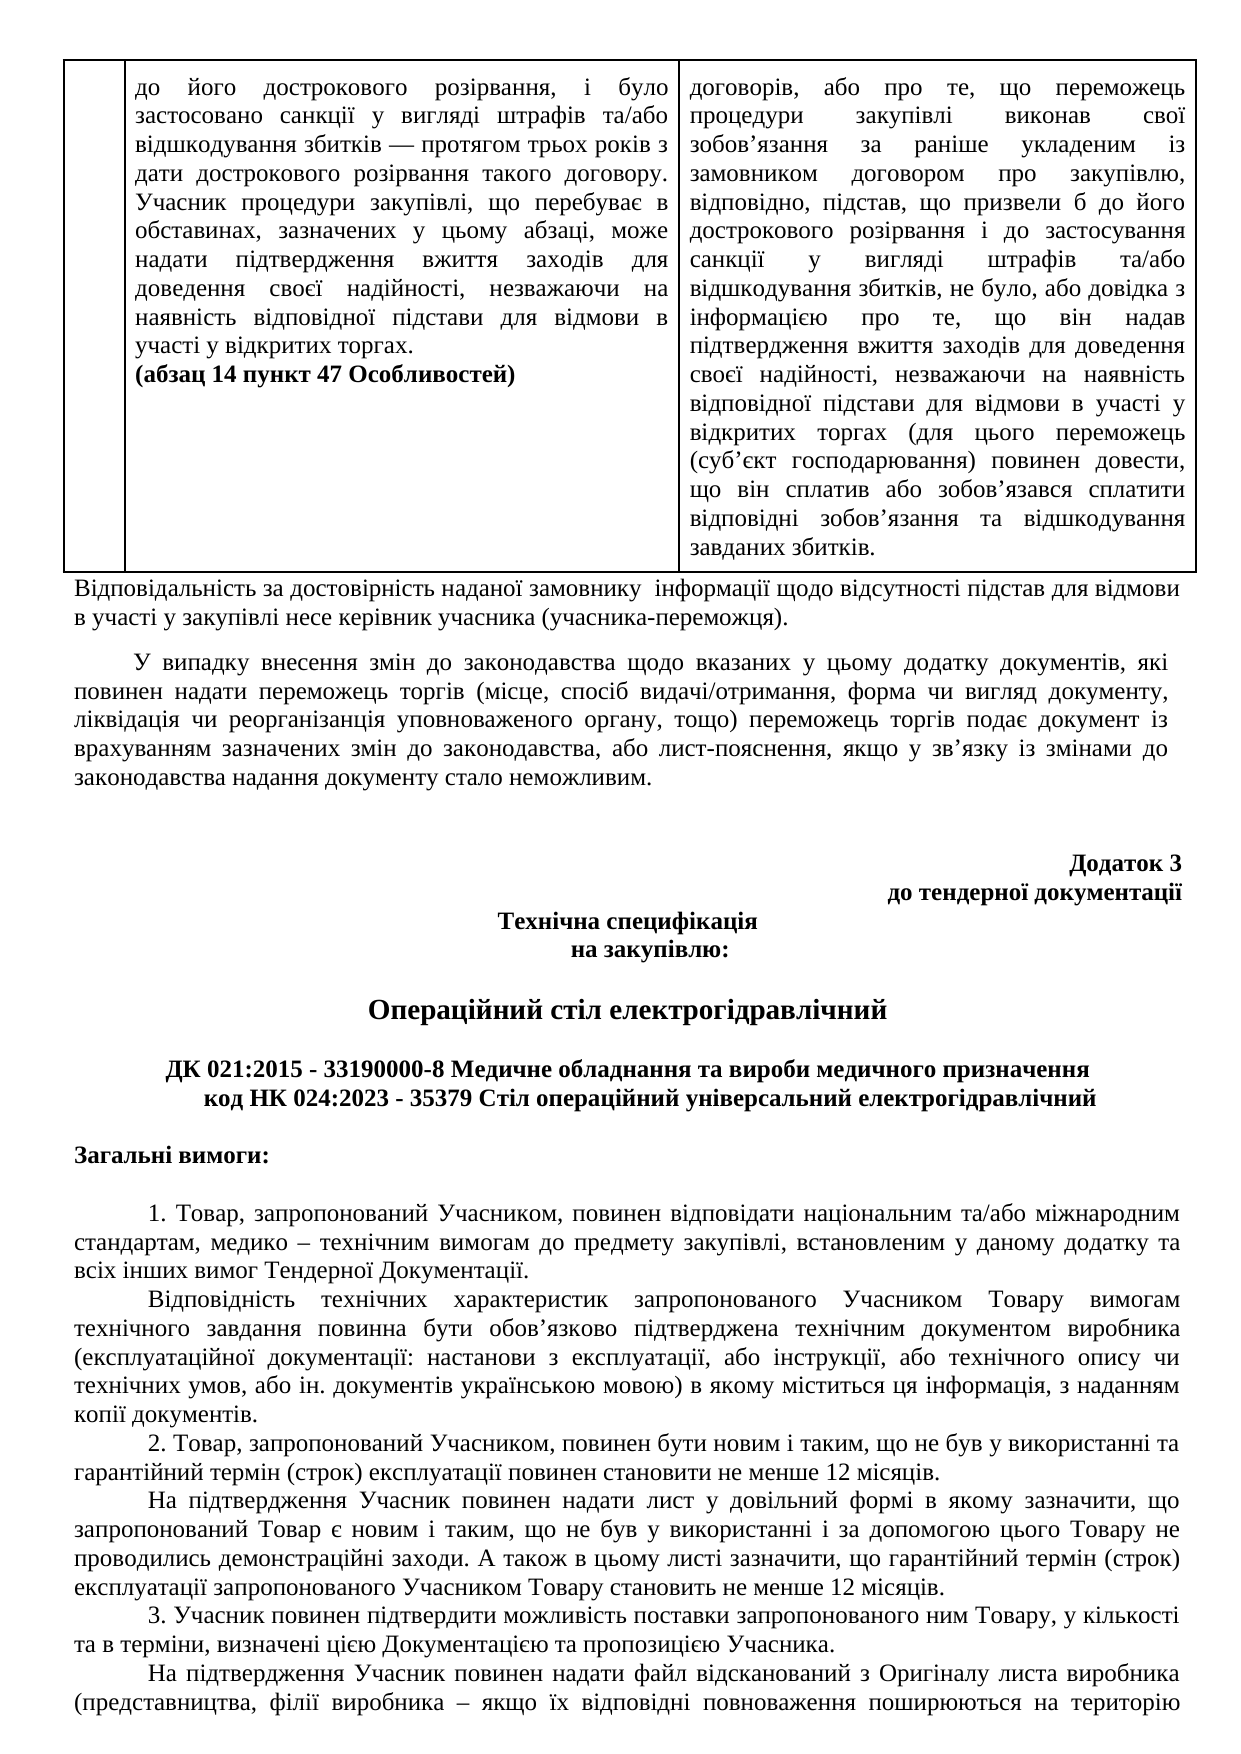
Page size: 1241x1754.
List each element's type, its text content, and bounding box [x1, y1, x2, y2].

text Технічна специфікація [74, 906, 1181, 934]
text Відповідальність за достовірність наданої замовнику інформації щодо відсутності підстав для відмови в участі у закупівлі несе керівник учасника (учасника-переможця). [74, 573, 1181, 630]
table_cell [126, 61, 678, 571]
text Відповідність технічних характеристик запропонованого Учасником Товару вимогам технічного завдання повинна бути обов’язково підтверджена технічним документом виробника (експлуатаційної документації: настанови з експлуатації, або інструкції, або технічного опису чи технічних умов, або ін. документів українською мовою) в якому міститься ця інформація, з наданням копії документів. [74, 1284, 1181, 1428]
text Загальні вимоги: [74, 1141, 1181, 1169]
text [74, 1658, 1181, 1716]
text 2. Товар, запропонований Учасником, повинен бути новим і таким, що не був у використанні та гарантійний термін (строк) експлуатації повинен становити не менше 12 місяців. [74, 1428, 1181, 1486]
table_cell 4 [65, 61, 124, 571]
text на закупівлю: [74, 934, 1181, 963]
text У випадку внесення змін до законодавства щодо вказаних у цьому додатку документів, які повинен надати переможець торгів (місце, спосіб видачі/отримання, форма чи вигляд документу, ліквідація чи реорганізанція уповноваженого органу, тощо) переможець торгів подає документ із врахуванням зазначених змін до законодавства, або лист-пояснення, якщо у зв’язку із змінами до законодавства надання документу стало неможливим. [74, 647, 1169, 791]
text код НК 024:2023 - 35379 Стіл операційний універсальний електрогідравлічний [74, 1083, 1181, 1112]
text до тендерної документації [74, 877, 1182, 906]
text Операційний стіл електрогідравлічний [74, 992, 1181, 1026]
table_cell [680, 61, 1195, 571]
text ДК 021:2015 - 33190000-8 Медичне обладнання та вироби медичного призначення [74, 1026, 1181, 1083]
text Додаток 3 [74, 848, 1182, 877]
text На підтвердження Учасник повинен надати лист у довільний формі в якому зазначити, що запропонований Товар є новим і таким, що не був у використанні і за допомогою цього Товару не проводились демонстраційні заходи. А також в цьому листі зазначити, що гарантійний термін (строк) експлуатації запропонованого Учасником Товару становить не менше 12 місяців. [74, 1486, 1181, 1601]
text 1. Товар, запропонований Учасником, повинен відповідати національним та/або міжнародним стандартам, медико – технічним вимогам до предмету закупівлі, встановленим у даному додатку та всіх інших вимог Тендерної Документації. [74, 1198, 1181, 1284]
text 3. Учасник повинен підтвердити можливість поставки запропонованого ним Товару, у кількості та в терміни, визначені цією Документацією та пропозицією Учасника. [74, 1601, 1181, 1658]
